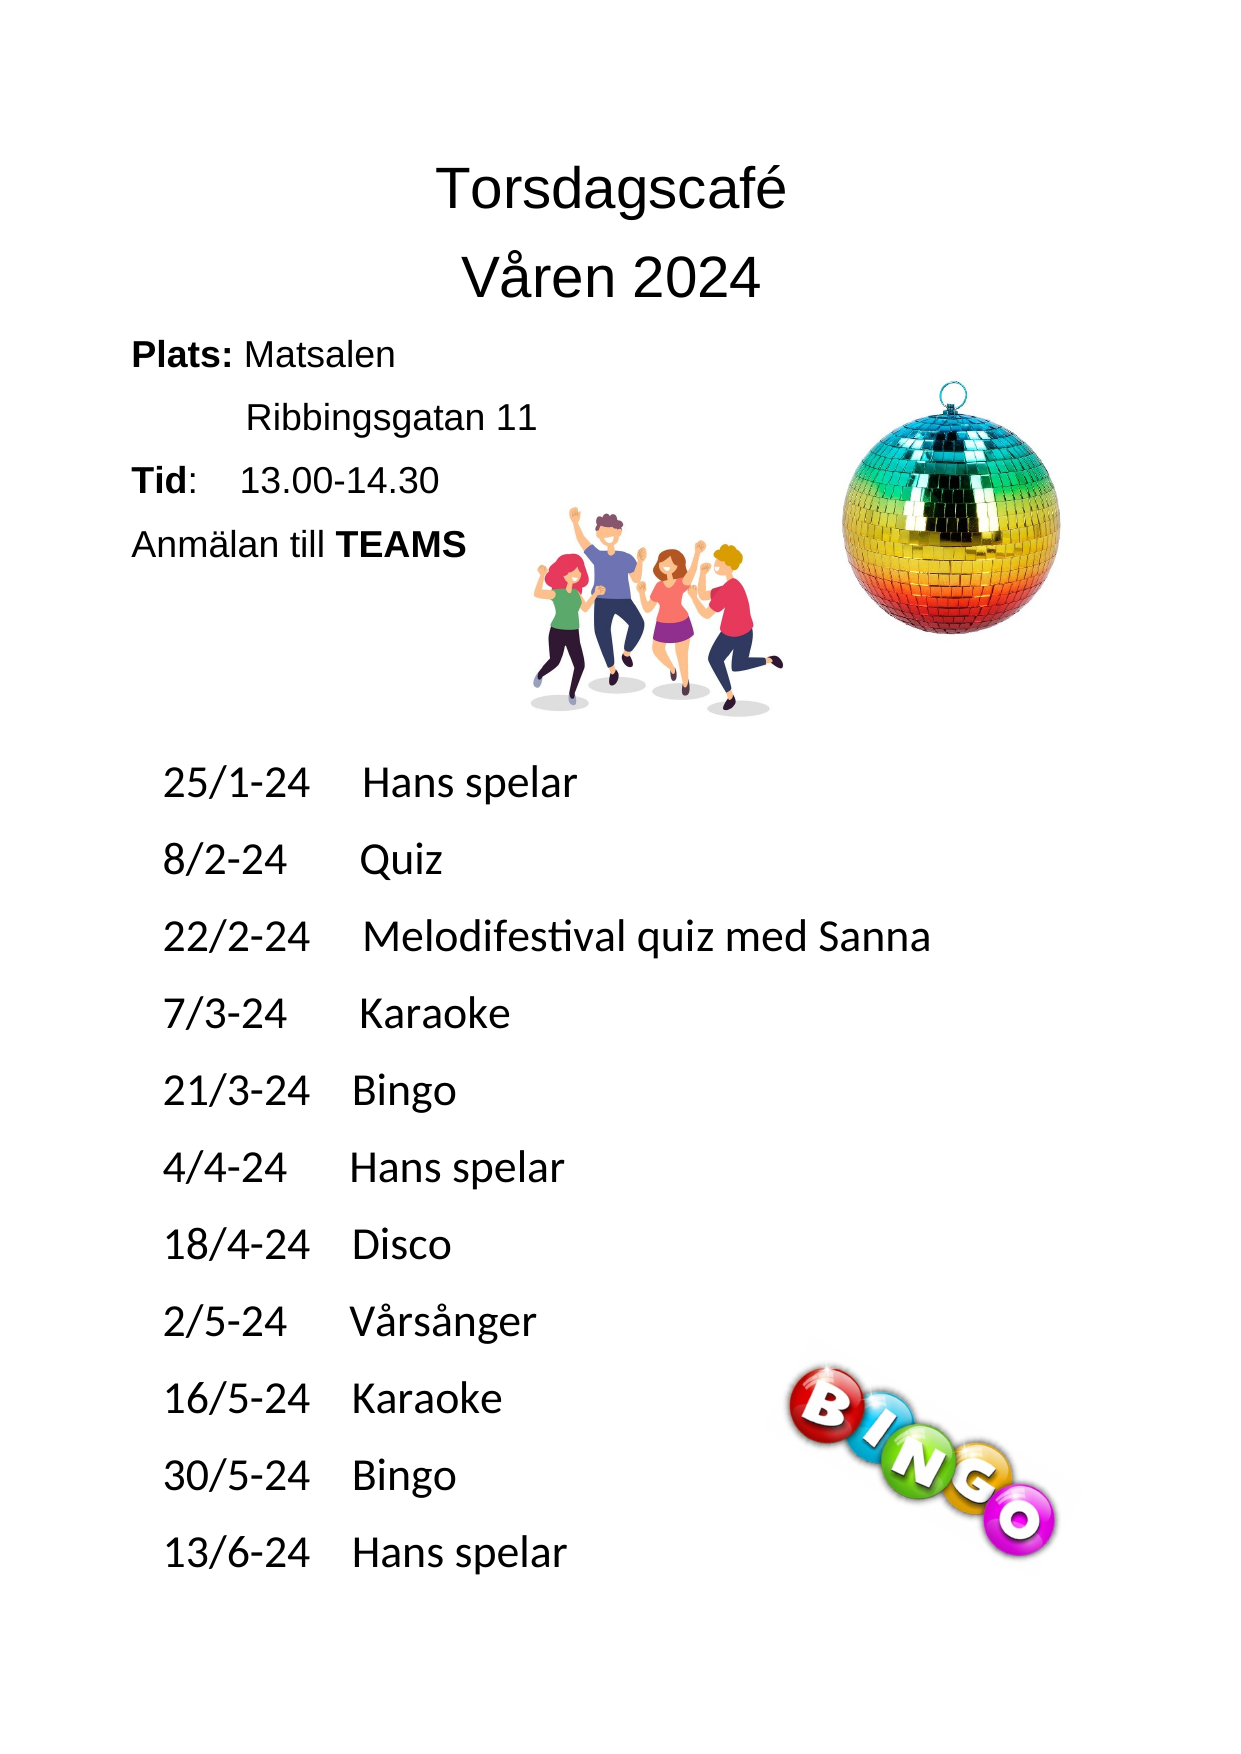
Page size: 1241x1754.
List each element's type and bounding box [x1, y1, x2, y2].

picture [513, 490, 785, 731]
picture [810, 368, 1093, 651]
picture [763, 1336, 1085, 1579]
